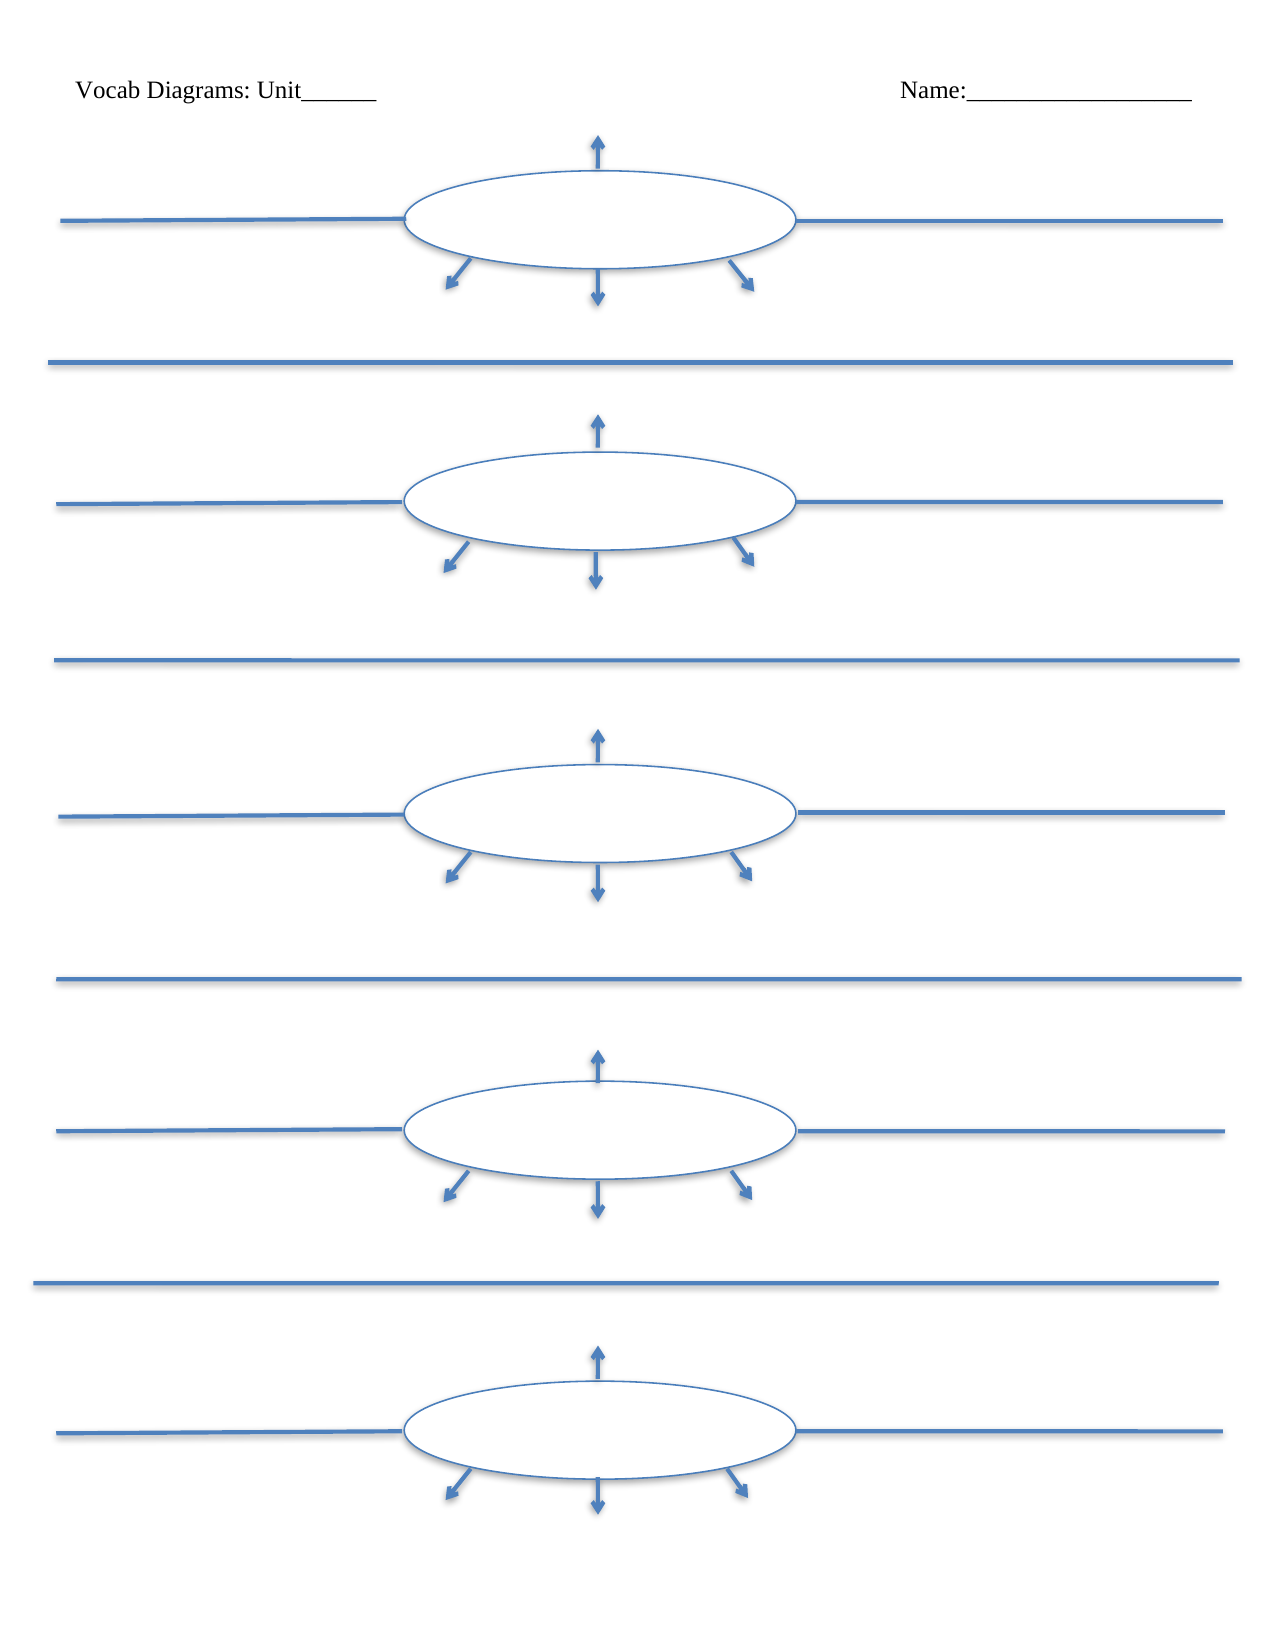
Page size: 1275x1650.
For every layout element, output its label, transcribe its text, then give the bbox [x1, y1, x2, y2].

text Vocab Diagrams: Unit______ Name:__________________ [75, 75, 1200, 104]
